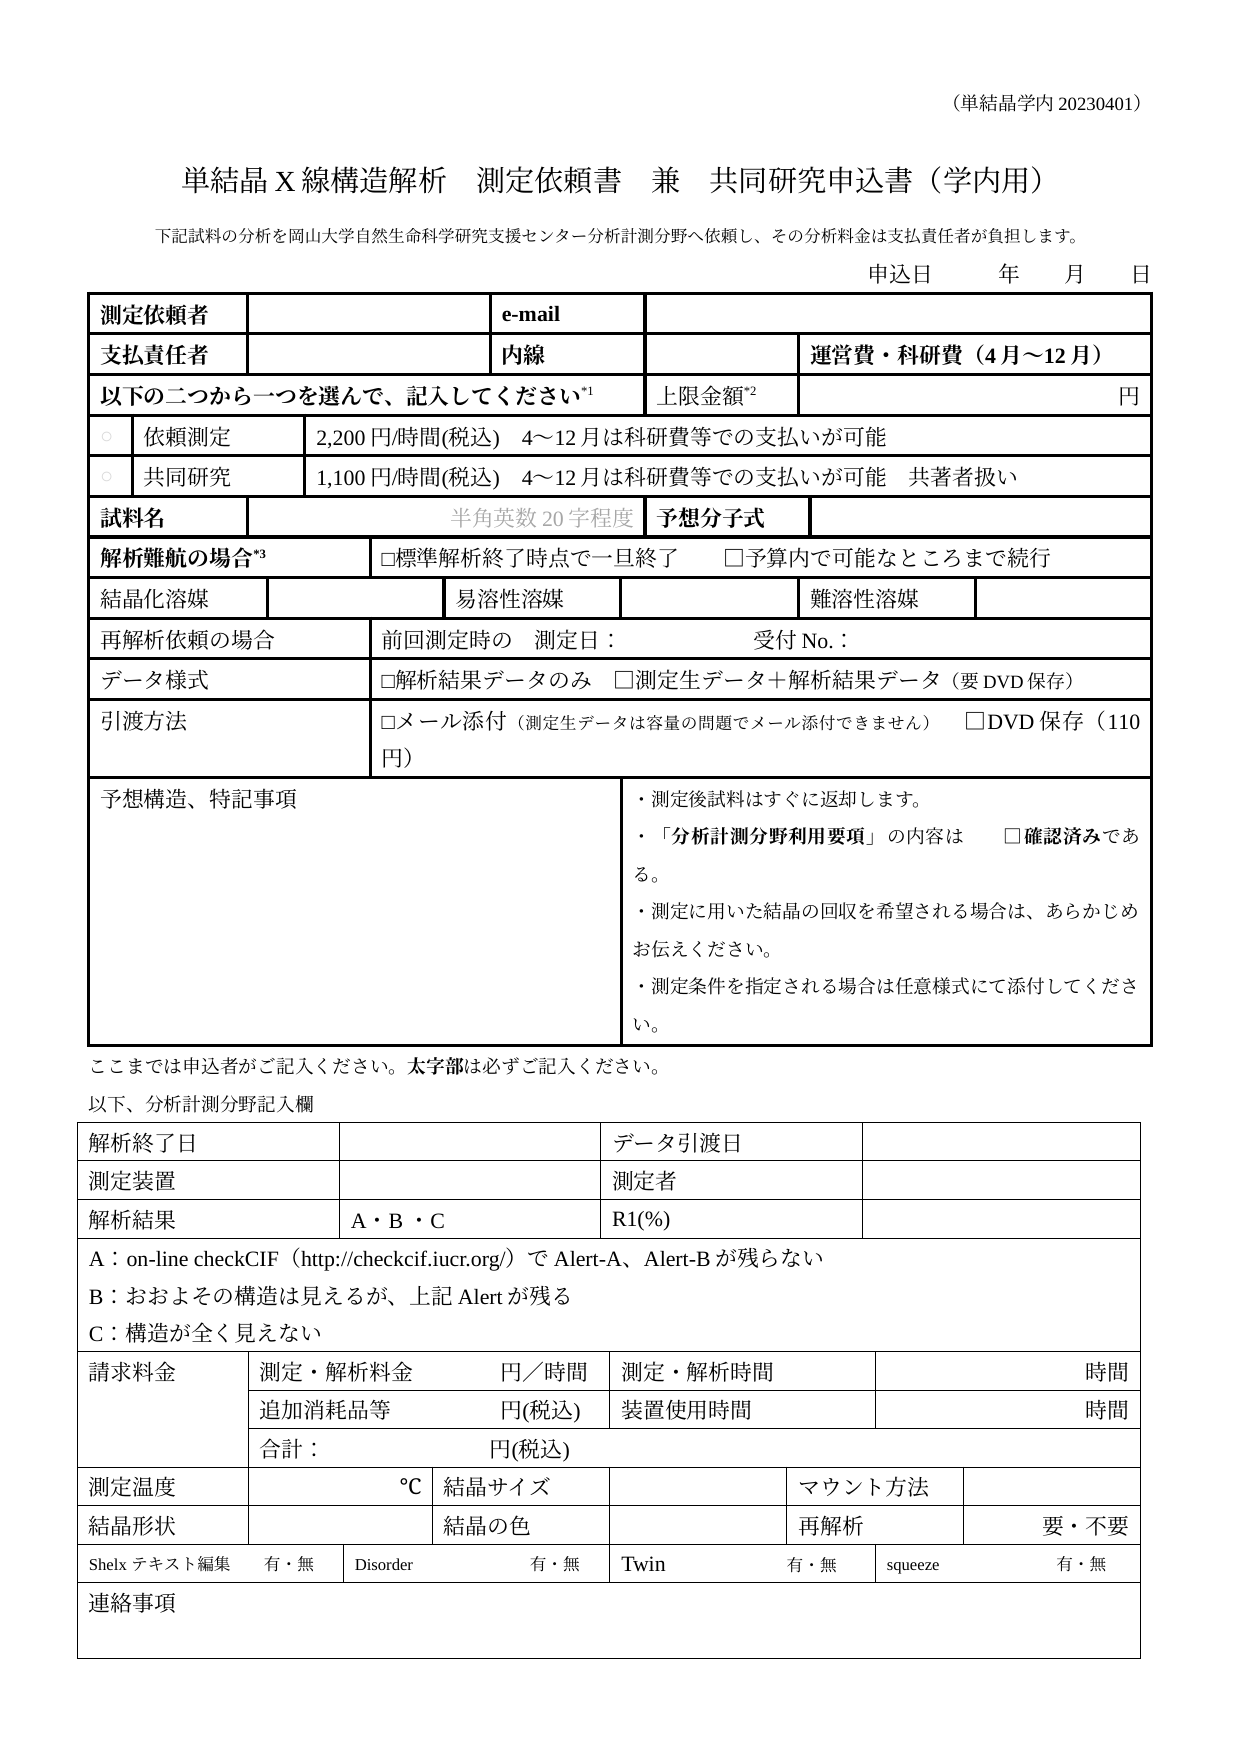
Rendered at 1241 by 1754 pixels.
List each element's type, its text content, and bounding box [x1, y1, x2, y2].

table_cell A：on-line checkCIF（http://checkcif.iucr.org/）でAlert-A、Alert-Bが残らない B：おおよその構造は見えるが、上記Alertが残る C：構造が全く見えない [78, 1239, 1140, 1351]
table_cell 結晶サイズ [433, 1468, 609, 1505]
table_cell 易溶性溶媒 [446, 579, 619, 617]
table_cell 再解析 [787, 1506, 963, 1544]
text 以下、分析計測分野記入欄 [89, 1084, 1152, 1122]
table_cell [812, 498, 1150, 535]
table_cell [249, 1506, 432, 1544]
table_cell 結晶形状 [78, 1506, 248, 1544]
table_cell 要・不要 [964, 1506, 1140, 1544]
table_cell 合計： 円(税込) [249, 1429, 1140, 1467]
table_cell 解析結果 [78, 1200, 339, 1237]
table_cell 結晶の色 [433, 1506, 609, 1544]
table_header データ引渡日 [601, 1123, 862, 1160]
table_cell □解析結果データのみ □測定生データ＋解析結果データ（要DVD保存） [372, 660, 1150, 698]
table_cell R1(%) [601, 1200, 862, 1237]
table_cell 半角英数20字程度 [249, 498, 643, 535]
table_cell Twin 有・無 [610, 1545, 875, 1582]
table_cell データ様式 [90, 660, 369, 698]
table_cell 解析難航の場合*3 [90, 539, 369, 576]
table_cell 円 [800, 376, 1150, 413]
text 申込日 年 月 日 [89, 254, 1152, 292]
table_cell 共同研究 [134, 457, 303, 495]
table_cell Disorder 有・無 [344, 1545, 609, 1582]
table_cell 再解析依頼の場合 [90, 620, 369, 657]
table_cell 時間 [876, 1391, 1140, 1428]
table_cell 測定・解析料金 円／時間 [249, 1352, 609, 1389]
table_cell 引渡方法 [90, 701, 369, 776]
table_cell 試料名 [90, 498, 246, 535]
table_cell [977, 579, 1150, 617]
table_cell ℃ [249, 1468, 432, 1505]
table_cell ○ [90, 417, 131, 454]
table_header e-mail [492, 295, 643, 332]
table_cell 結晶化溶媒 [90, 579, 266, 617]
table_cell [863, 1200, 1140, 1237]
table_cell 装置使用時間 [610, 1391, 875, 1428]
table_cell 時間 [876, 1352, 1140, 1389]
table_cell 測定温度 [78, 1468, 248, 1505]
text 単結晶X線構造解析 測定依頼書 兼 共同研究申込書（学内用） [89, 142, 1152, 217]
table_cell ・測定後試料はすぐに返却します。 ・「分析計測分野利用要項」の内容は □確認済みである。 ・測定に用いた結晶の回収を希望される場合は、あらかじめお伝えください。 ・測定条件を指定される場合は任意様式にて添付してください。 [623, 779, 1150, 1044]
table_header [647, 295, 1150, 332]
text ここまでは申込者がご記入ください。太字部は必ずご記入ください。 [89, 1047, 1152, 1084]
table_cell 請求料金 [78, 1352, 248, 1467]
table_cell 依頼測定 [134, 417, 303, 454]
table_cell 2,200円/時間(税込) 4～12月は科研費等での支払いが可能 [306, 417, 1150, 454]
table_cell 内線 [492, 335, 643, 373]
table_cell 運営費・科研費（4月～12月） [800, 335, 1150, 373]
table_cell Shelx テキスト編集 有・無 [78, 1545, 343, 1582]
table_cell □メール添付（測定生データは容量の問題でメール添付できません） □DVD保存（110円） [372, 701, 1150, 776]
table_cell [340, 1161, 600, 1199]
table_cell [863, 1161, 1140, 1199]
table_cell [622, 579, 797, 617]
text 下記試料の分析を岡山大学自然生命科学研究支援センター分析計測分野へ依頼し、その分析料金は支払責任者が負担します。 [89, 217, 1152, 254]
table_cell 予想分子式 [647, 498, 808, 535]
table_cell [249, 335, 489, 373]
table_cell 支払責任者 [90, 335, 246, 373]
table_cell [647, 335, 797, 373]
table_cell [610, 1506, 786, 1544]
table_header [863, 1123, 1140, 1160]
table_cell 上限金額*2 [647, 376, 797, 413]
table_header [249, 295, 489, 332]
table_cell 予想構造、特記事項 [90, 779, 620, 1044]
table_cell [610, 1468, 786, 1505]
table_cell 難溶性溶媒 [800, 579, 974, 617]
table_header 測定依頼者 [90, 295, 246, 332]
table_cell 前回測定時の 測定日： 受付No.： [372, 620, 1150, 657]
table_cell マウント方法 [787, 1468, 963, 1505]
table_cell ○ [90, 457, 131, 495]
table_cell 測定・解析時間 [610, 1352, 875, 1389]
table_cell □標準解析終了時点で一旦終了 □予算内で可能なところまで続行 [372, 539, 1150, 576]
table_cell 以下の二つから一つを選んで、記入してください*1 [90, 376, 643, 413]
table_cell 測定者 [601, 1161, 862, 1199]
table_cell A・B ・C [340, 1200, 600, 1237]
table_cell 連絡事項 [78, 1583, 1140, 1658]
table_header 解析終了日 [78, 1123, 339, 1160]
table_header [340, 1123, 600, 1160]
table_cell [269, 579, 442, 617]
table_cell 1,100円/時間(税込) 4～12月は科研費等での支払いが可能 共著者扱い [306, 457, 1150, 495]
table_cell squeeze 有・無 [876, 1545, 1140, 1582]
table_cell 追加消耗品等 円(税込) [249, 1391, 609, 1428]
table_cell 測定装置 [78, 1161, 339, 1199]
table_cell [964, 1468, 1140, 1505]
